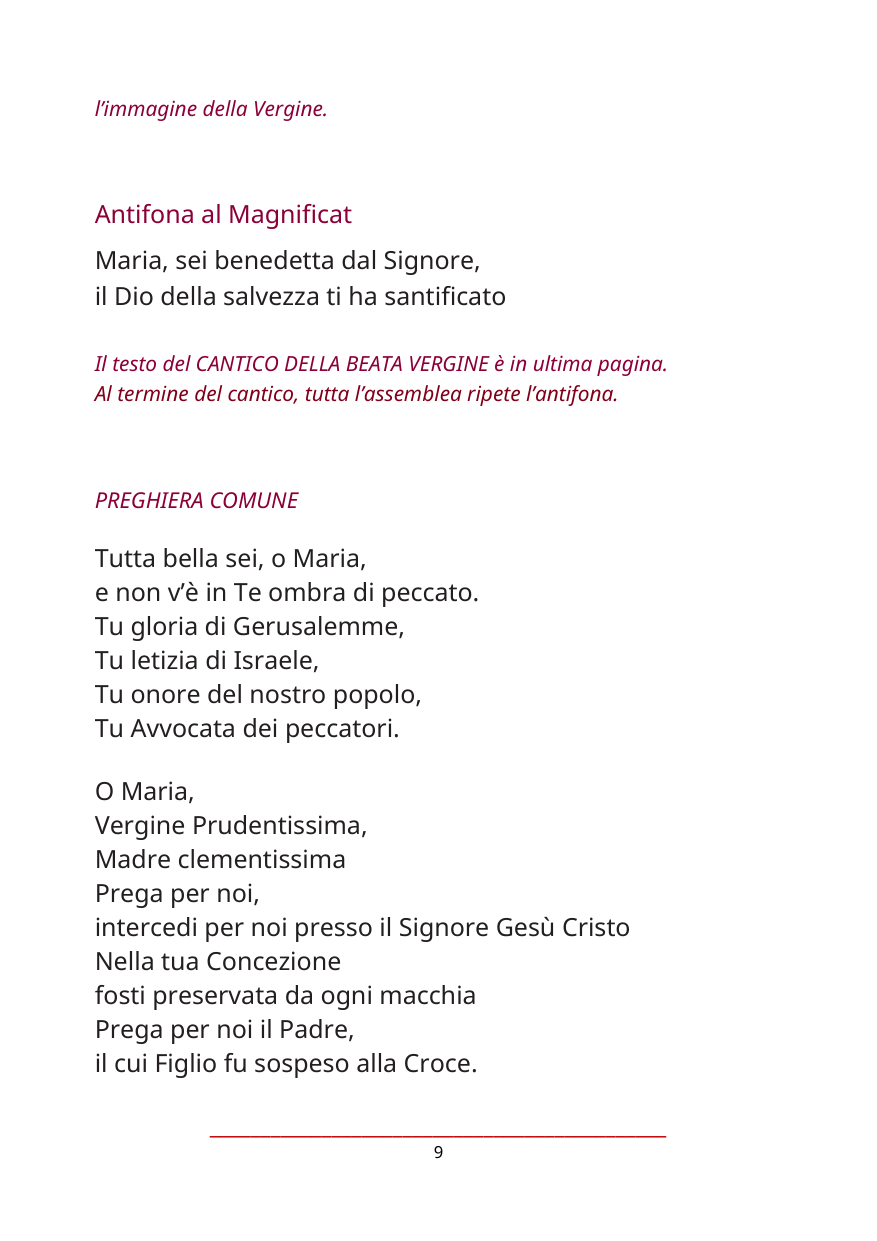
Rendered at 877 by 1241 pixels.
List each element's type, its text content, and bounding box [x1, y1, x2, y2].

text O Maria, [94, 773, 774, 807]
text Il testo del CANTICO DELLA BEATA VERGINE è in ultima pagina. [94, 349, 774, 377]
text Tutta bella sei, o Maria, [94, 540, 774, 574]
text il Dio della salvezza ti ha santificato [94, 279, 774, 313]
text Prega per noi, [94, 876, 774, 910]
text Tu letizia di Israele, [94, 642, 774, 677]
text Tu onore del nostro popolo, [94, 677, 774, 711]
text Maria, sei benedetta dal Signore, [94, 243, 774, 277]
text Antifona al Magnificat [94, 196, 774, 230]
text il cui Figlio fu sospeso alla Croce. [94, 1046, 774, 1080]
text Tu Avvocata dei peccatori. [94, 711, 774, 745]
text Nella tua Concezione [94, 944, 774, 978]
text Prega per noi il Padre, [94, 1012, 774, 1046]
text e non v’è in Te ombra di peccato. [94, 574, 774, 608]
subtitle PREGHIERA COMUNE [94, 486, 774, 515]
text Vergine Prudentissima, [94, 807, 774, 842]
text Tu gloria di Gerusalemme, [94, 608, 774, 642]
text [94, 94, 774, 123]
text Madre clementissima [94, 842, 774, 876]
text Al termine del cantico, tutta l’assemblea ripete l’antifona. [94, 379, 774, 408]
text intercedi per noi presso il Signore Gesù Cristo [94, 910, 774, 944]
text fosti preservata da ogni macchia [94, 978, 774, 1012]
